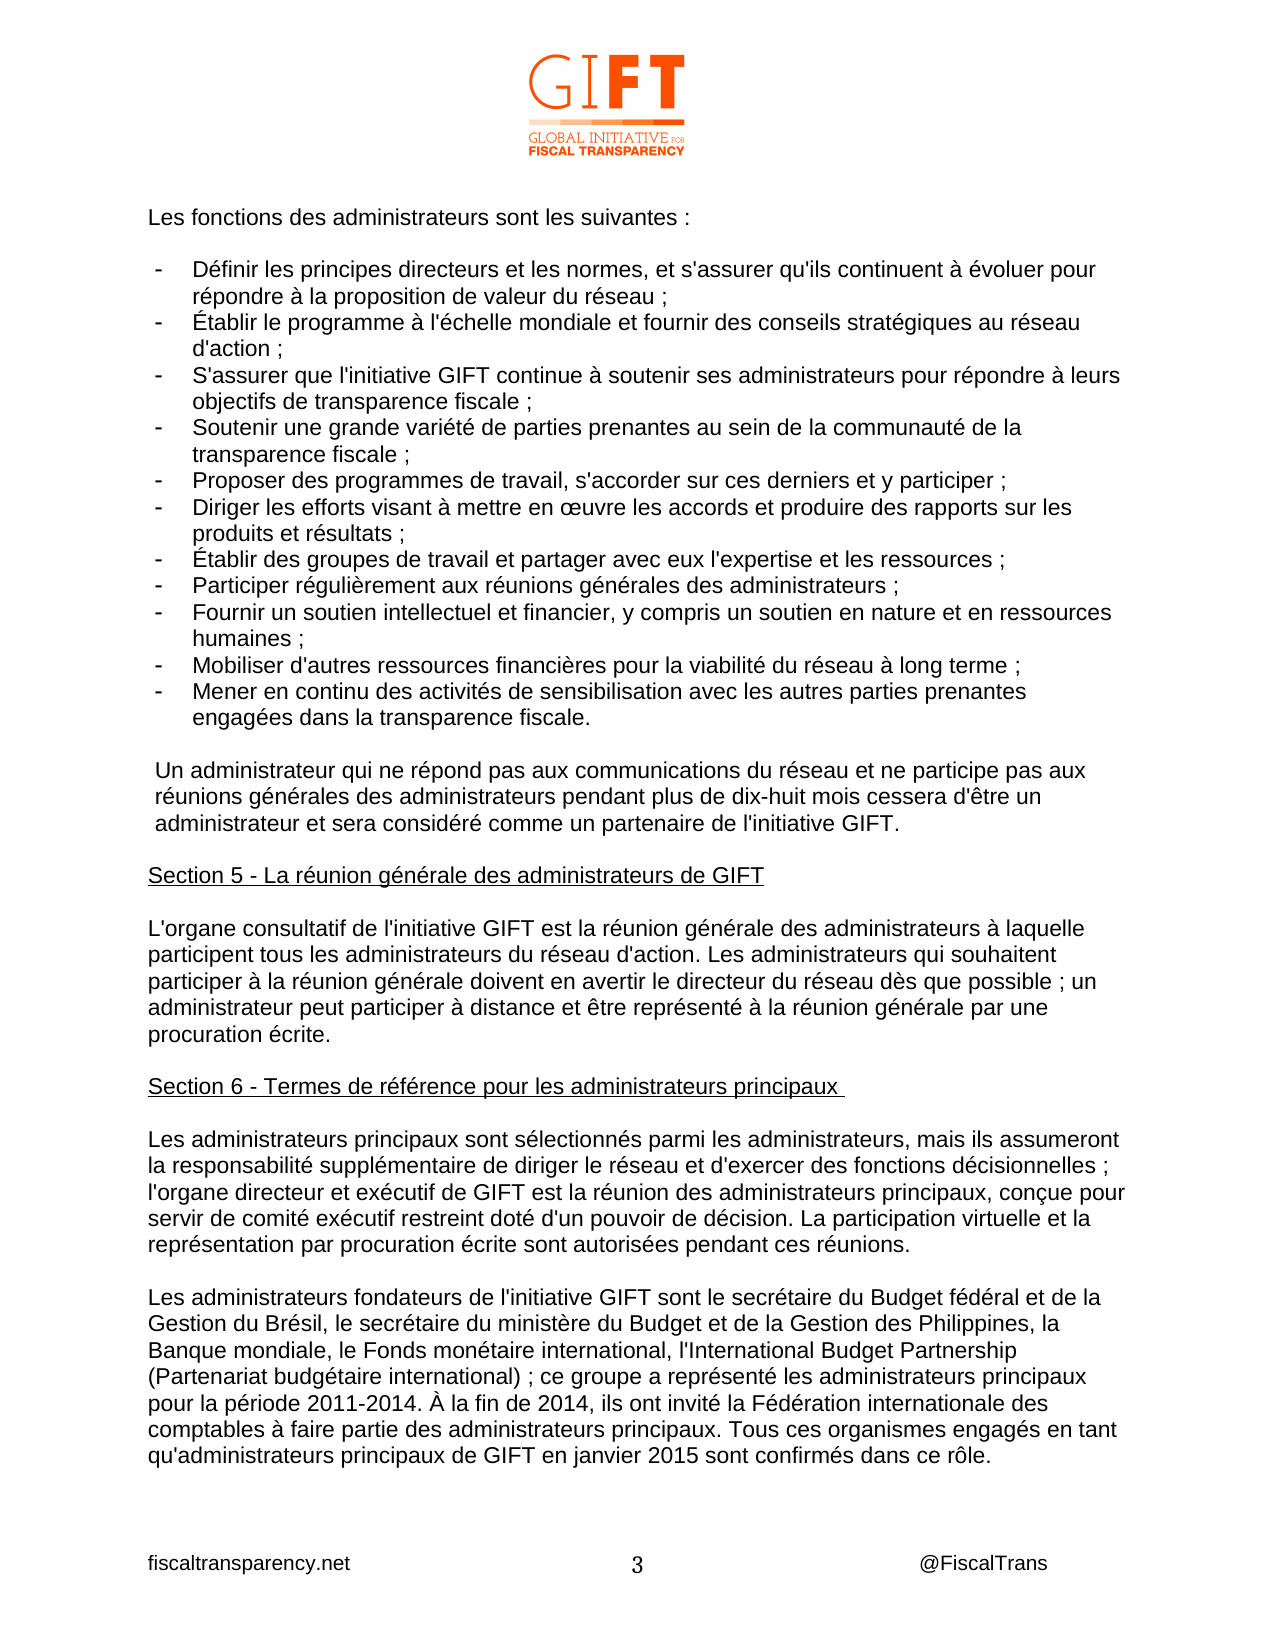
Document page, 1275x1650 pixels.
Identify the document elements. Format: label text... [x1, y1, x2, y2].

list Participer régulièrement aux réunions générales des administrateurs ; [154, 572, 1127, 599]
picture [528, 54, 685, 159]
list Fournir un soutien intellectuel et financier, y compris un soutien en nature et en ressources humaines ; [154, 599, 1127, 652]
list Soutenir une grande variété de parties prenantes au sein de la communauté de la transparence fiscale ; [154, 414, 1127, 467]
list Établir des groupes de travail et partager avec eux l'expertise et les ressources ; [154, 546, 1127, 572]
list S'assurer que l'initiative GIFT continue à soutenir ses administrateurs pour répondre à leurs objectifs de transparence fiscale ; [154, 362, 1127, 414]
list Mobiliser d'autres ressources financières pour la viabilité du réseau à long terme ; [154, 652, 1127, 678]
list Diriger les efforts visant à mettre en œuvre les accords et produire des rapports sur les produits et résultats ; [154, 493, 1127, 546]
list Définir les principes directeurs et les normes, et s'assurer qu'ils continuent à évoluer pour répondre à la proposition de valeur du réseau ; [154, 256, 1127, 309]
text Section 5 - La réunion générale des administrateurs de GIFT [148, 862, 1127, 889]
list Proposer des programmes de travail, s'accorder sur ces derniers et y participer ; [154, 467, 1127, 493]
text Les administrateurs principaux sont sélectionnés parmi les administrateurs, mais ils assumeront la responsabilité supplémentaire de diriger le réseau et d'exercer des fonctions décisionnelles ; l'organe directeur et exécutif de GIFT est la réunion des administrateurs principaux, conçue pour servir de comité exécutif restreint doté d'un pouvoir de décision. La participation virtuelle et la représentation par procuration écrite sont autorisées pendant ces réunions. [148, 1126, 1127, 1258]
text Les fonctions des administrateurs sont les suivantes : [148, 203, 1127, 230]
text Section 6 - Termes de référence pour les administrateurs principaux [148, 1073, 1127, 1099]
text L'organe consultatif de l'initiative GIFT est la réunion générale des administrateurs à laquelle participent tous les administrateurs du réseau d'action. Les administrateurs qui souhaitent participer à la réunion générale doivent en avertir le directeur du réseau dès que possible ; un administrateur peut participer à distance et être représenté à la réunion générale par une procuration écrite. [148, 915, 1127, 1047]
list Mener en continu des activités de sensibilisation avec les autres parties prenantes engagées dans la transparence fiscale. [154, 678, 1127, 731]
list Établir le programme à l'échelle mondiale et fournir des conseils stratégiques au réseau d'action ; [154, 309, 1127, 362]
text Les administrateurs fondateurs de l'initiative GIFT sont le secrétaire du Budget fédéral et de la Gestion du Brésil, le secrétaire du ministère du Budget et de la Gestion des Philippines, la Banque mondiale, le Fonds monétaire international, l'International Budget Partnership (Partenariat budgétaire international) ; ce groupe a représenté les administrateurs principaux pour la période 2011-2014. À la fin de 2014, ils ont invité la Fédération internationale des comptables à faire partie des administrateurs principaux. Tous ces organismes engagés en tant qu'administrateurs principaux de GIFT en janvier 2015 sont confirmés dans ce rôle. [148, 1284, 1127, 1468]
text Un administrateur qui ne répond pas aux communications du réseau et ne participe pas aux réunions générales des administrateurs pendant plus de dix-huit mois cessera d'être un administrateur et sera considéré comme un partenaire de l'initiative GIFT. [154, 757, 1127, 836]
